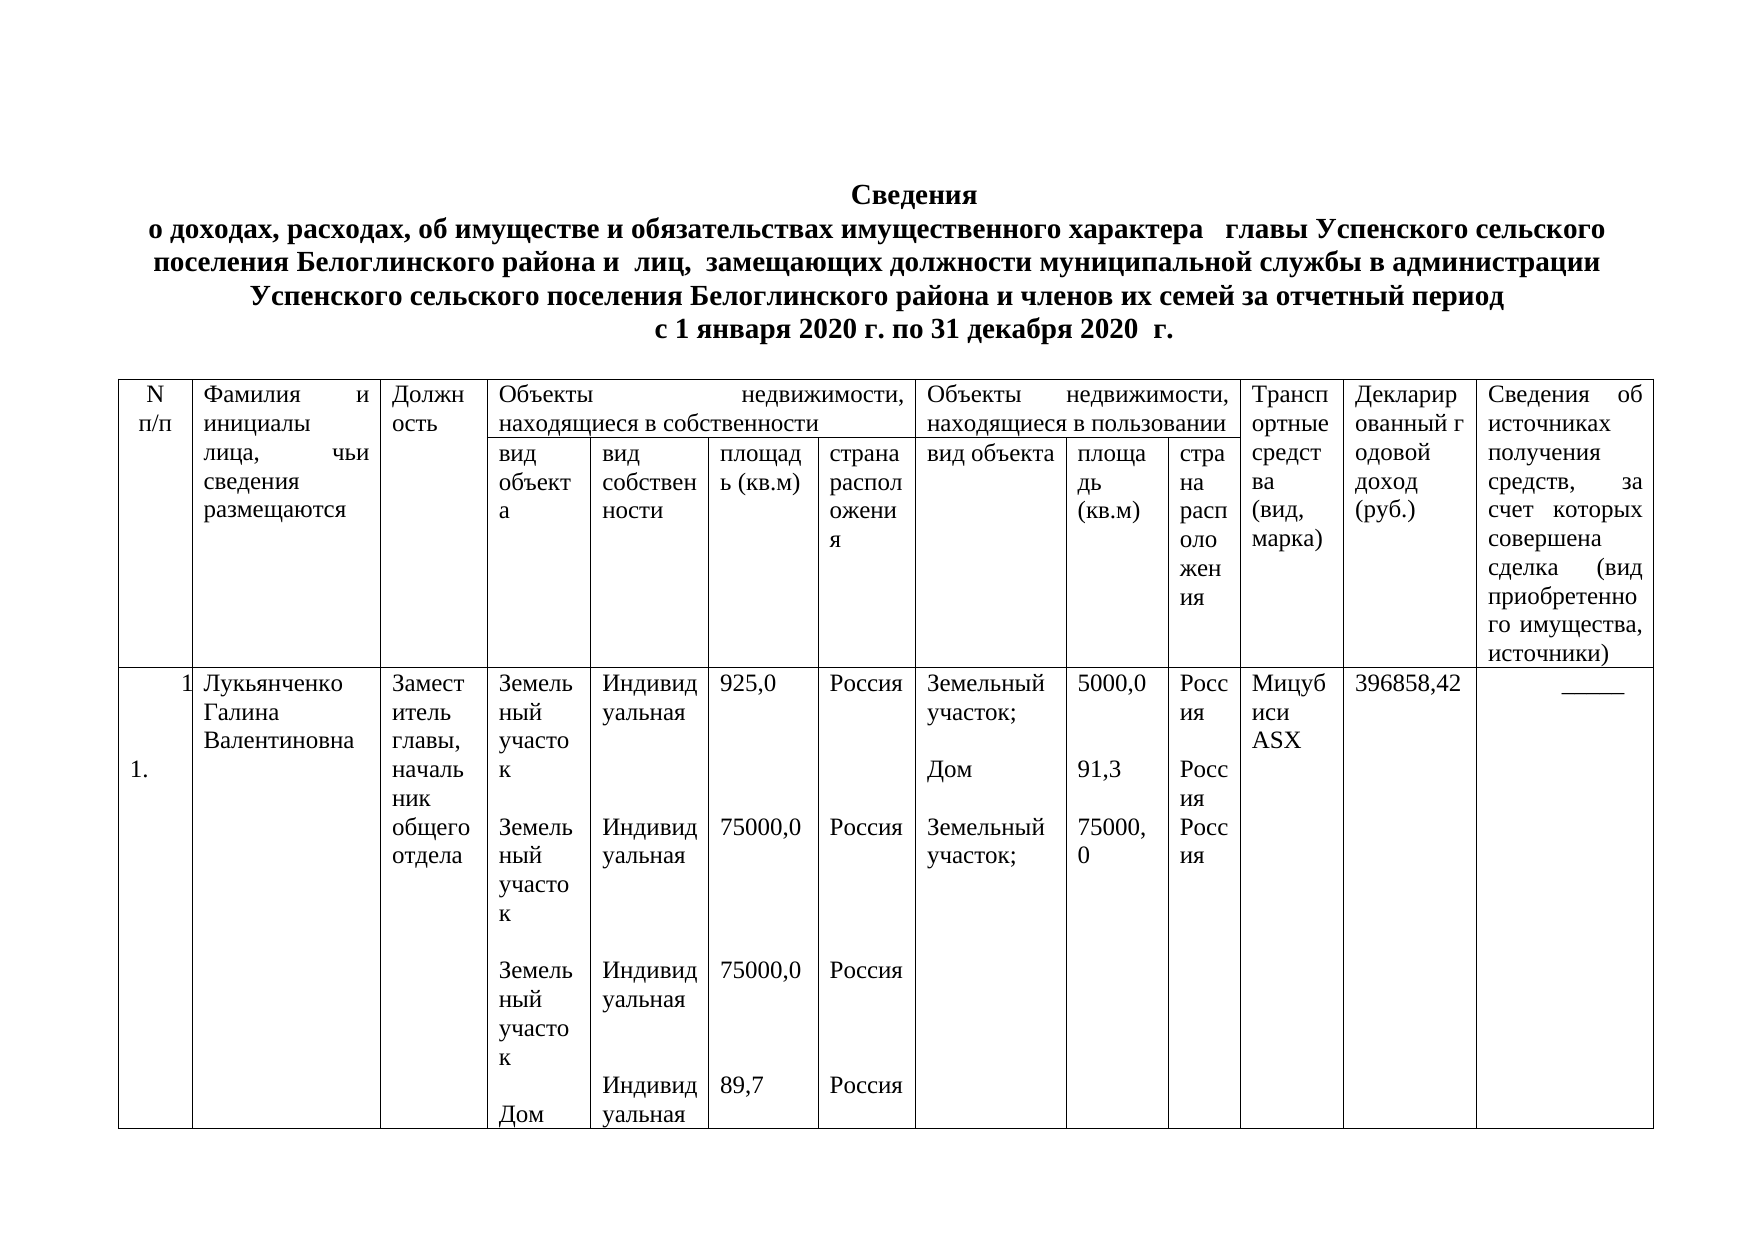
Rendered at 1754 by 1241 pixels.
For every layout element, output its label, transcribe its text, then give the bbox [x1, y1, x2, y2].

table_cell площадь (кв.м) [1067, 438, 1168, 667]
table_cell Земельный участок Земельный участок Земельный участок Дом [488, 668, 590, 1128]
table_cell _____ [1477, 668, 1653, 1128]
table_cell Земельный участок; Дом Земельный участок; [916, 668, 1066, 1128]
table_header Должность [381, 380, 487, 667]
table_cell 925,0 75000,0 75000,0 89,7 [709, 668, 818, 1128]
table_header Фамилия и инициалы лица, чьи сведения размещаются [193, 380, 380, 667]
table_cell площадь (кв.м) [709, 438, 818, 667]
table_cell Индивидуальная Индивидуальная Индивидуальная Индивидуальная [591, 668, 708, 1128]
table_cell вид собственности [591, 438, 708, 667]
table_cell 1 1. [119, 668, 192, 1128]
table_cell 5000,0 91,3 75000,0 [1067, 668, 1168, 1128]
table_header Декларированный годовой доход (руб.) [1344, 380, 1476, 667]
table_header Транспортные средства (вид, марка) [1241, 380, 1343, 667]
table_cell страна расположения [1169, 438, 1240, 667]
table_header Объекты недвижимости, находящиеся в собственности [488, 380, 915, 437]
table_header Объекты недвижимости, находящиеся в пользовании [916, 380, 1240, 437]
text с 1 января 2020 г. по 31 декабря 2020 г. [118, 311, 1636, 345]
table_cell Россия Россия Россия [1169, 668, 1240, 1128]
table_cell Лукьянченко Галина Валентиновна [193, 668, 380, 1128]
table_header Сведения об источниках получения средств, за счет которых совершена сделка (вид приобретенного имущества, источники) [1477, 380, 1653, 667]
table_cell Мицубиси ASX [1241, 668, 1343, 1128]
table_cell Россия Россия Россия Россия [819, 668, 915, 1128]
table_cell вид объекта [488, 438, 590, 667]
table_cell Заместитель главы, начальник общего отдела [381, 668, 487, 1128]
table_header N п/п [119, 380, 192, 667]
table_cell страна расположения [819, 438, 915, 667]
table_cell 396858,42 [1344, 668, 1476, 1128]
text Сведения о доходах, расходах, об имуществе и обязательствах имущественного характера главы Успенского сельского поселения Белоглинского района и лиц, замещающих должности муниципальной службы в администрации Успенского сельского поселения Белоглинского района и членов их семей за отчетный период [118, 177, 1636, 311]
table_cell вид объекта [916, 438, 1066, 667]
